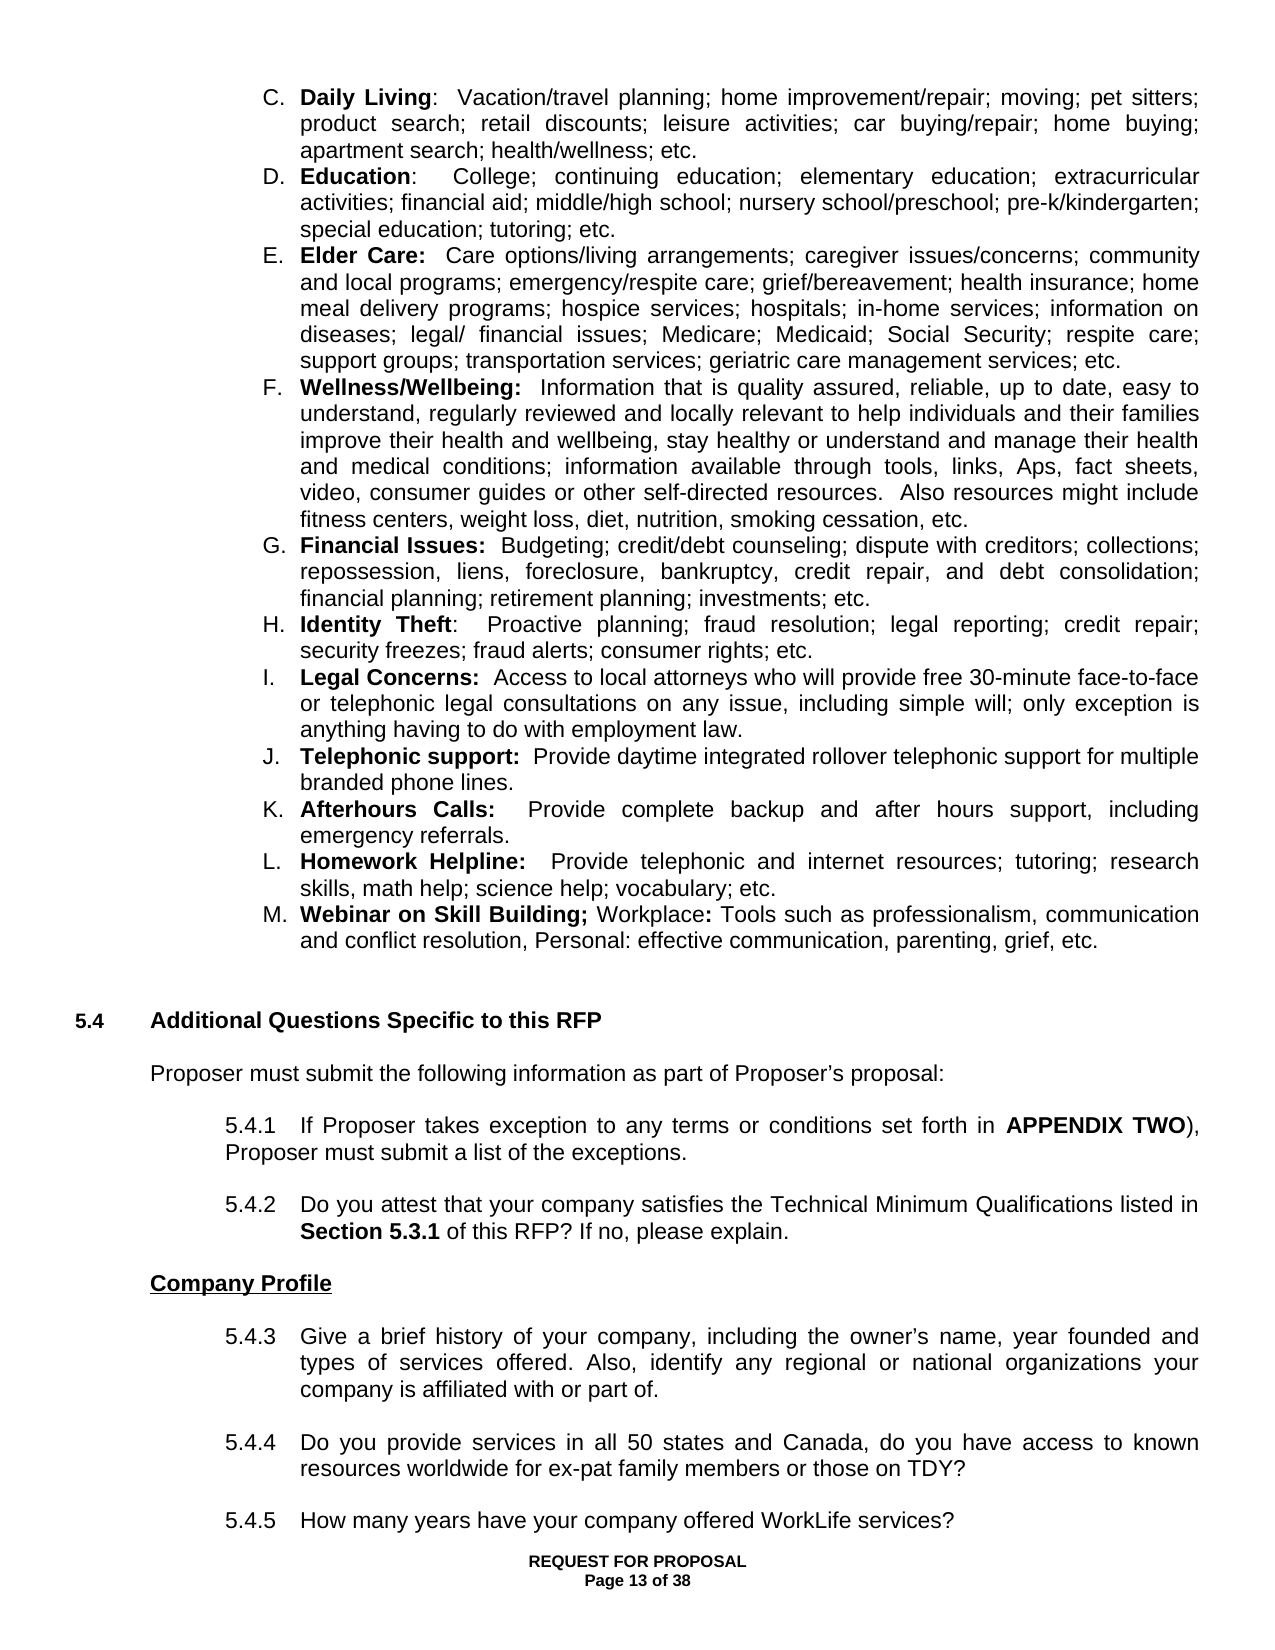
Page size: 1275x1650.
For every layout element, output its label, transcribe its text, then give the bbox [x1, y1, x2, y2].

list Wellness/Wellbeing: Information that is quality assured, reliable, up to date, easy to understand, regularly reviewed and locally relevant to help individuals and their families improve their health and wellbeing, stay healthy or understand and manage their health and medical conditions; information available through tools, links, Aps, fact sheets, video, consumer guides or other self-directed resources. Also resources might include fitness centers, weight loss, diet, nutrition, smoking cessation, etc. [262, 374, 1200, 532]
list Telephonic support: Provide daytime integrated rollover telephonic support for multiple branded phone lines. [262, 743, 1200, 796]
text 5.4.3 Give a brief history of your company, including the owner’s name, year founded and types of services offered. Also, identify any regional or national organizations your company is affiliated with or part of. [225, 1323, 1200, 1402]
list Identity Theft: Proactive planning; fraud resolution; legal reporting; credit repair; security freezes; fraud alerts; consumer rights; etc. [262, 611, 1200, 664]
text 5.4.1 If Proposer takes exception to any terms or conditions set forth in APPENDIX TWO), Proposer must submit a list of the exceptions. [225, 1112, 1200, 1165]
list Daily Living: Vacation/travel planning; home improvement/repair; moving; pet sitters; product search; retail discounts; leisure activities; car buying/repair; home buying; apartment search; health/wellness; etc. [262, 84, 1200, 163]
list Webinar on Skill Building; Workplace: Tools such as professionalism, communication and conflict resolution, Personal: effective communication, parenting, grief, etc. [262, 901, 1200, 954]
text 5.4.5 How many years have your company offered WorkLife services? [225, 1507, 1200, 1534]
text 5.4.4 Do you provide services in all 50 states and Canada, do you have access to known resources worldwide for ex-pat family members or those on TDY? [225, 1428, 1200, 1481]
list Elder Care: Care options/living arrangements; caregiver issues/concerns; community and local programs; emergency/respite care; grief/bereavement; health insurance; home meal delivery programs; hospice services; hospitals; in-home services; information on diseases; legal/ financial issues; Medicare; Medicaid; Social Security; respite care; support groups; transportation services; geriatric care management services; etc. [262, 242, 1200, 374]
text Company Profile [150, 1270, 1200, 1297]
text Proposer must submit the following information as part of Proposer’s proposal: [150, 1059, 1200, 1086]
list Legal Concerns: Access to local attorneys who will provide free 30-minute face-to-face or telephonic legal consultations on any issue, including simple will; only exception is anything having to do with employment law. [262, 664, 1200, 743]
list Education: College; continuing education; elementary education; extracurricular activities; financial aid; middle/high school; nursery school/preschool; pre-k/kindergarten; special education; tutoring; etc. [262, 163, 1200, 242]
text 5.4 Additional Questions Specific to this RFP [75, 1007, 1200, 1033]
list Homework Helpline: Provide telephonic and internet resources; tutoring; research skills, math help; science help; vocabulary; etc. [262, 848, 1200, 901]
list Afterhours Calls: Provide complete backup and after hours support, including emergency referrals. [262, 796, 1200, 848]
list Financial Issues: Budgeting; credit/debt counseling; dispute with creditors; collections; repossession, liens, foreclosure, bankruptcy, credit repair, and debt consolidation; financial planning; retirement planning; investments; etc. [262, 532, 1200, 611]
text 5.4.2 Do you attest that your company satisfies the Technical Minimum Qualifications listed in Section 5.3.1 of this RFP? If no, please explain. [225, 1191, 1200, 1244]
